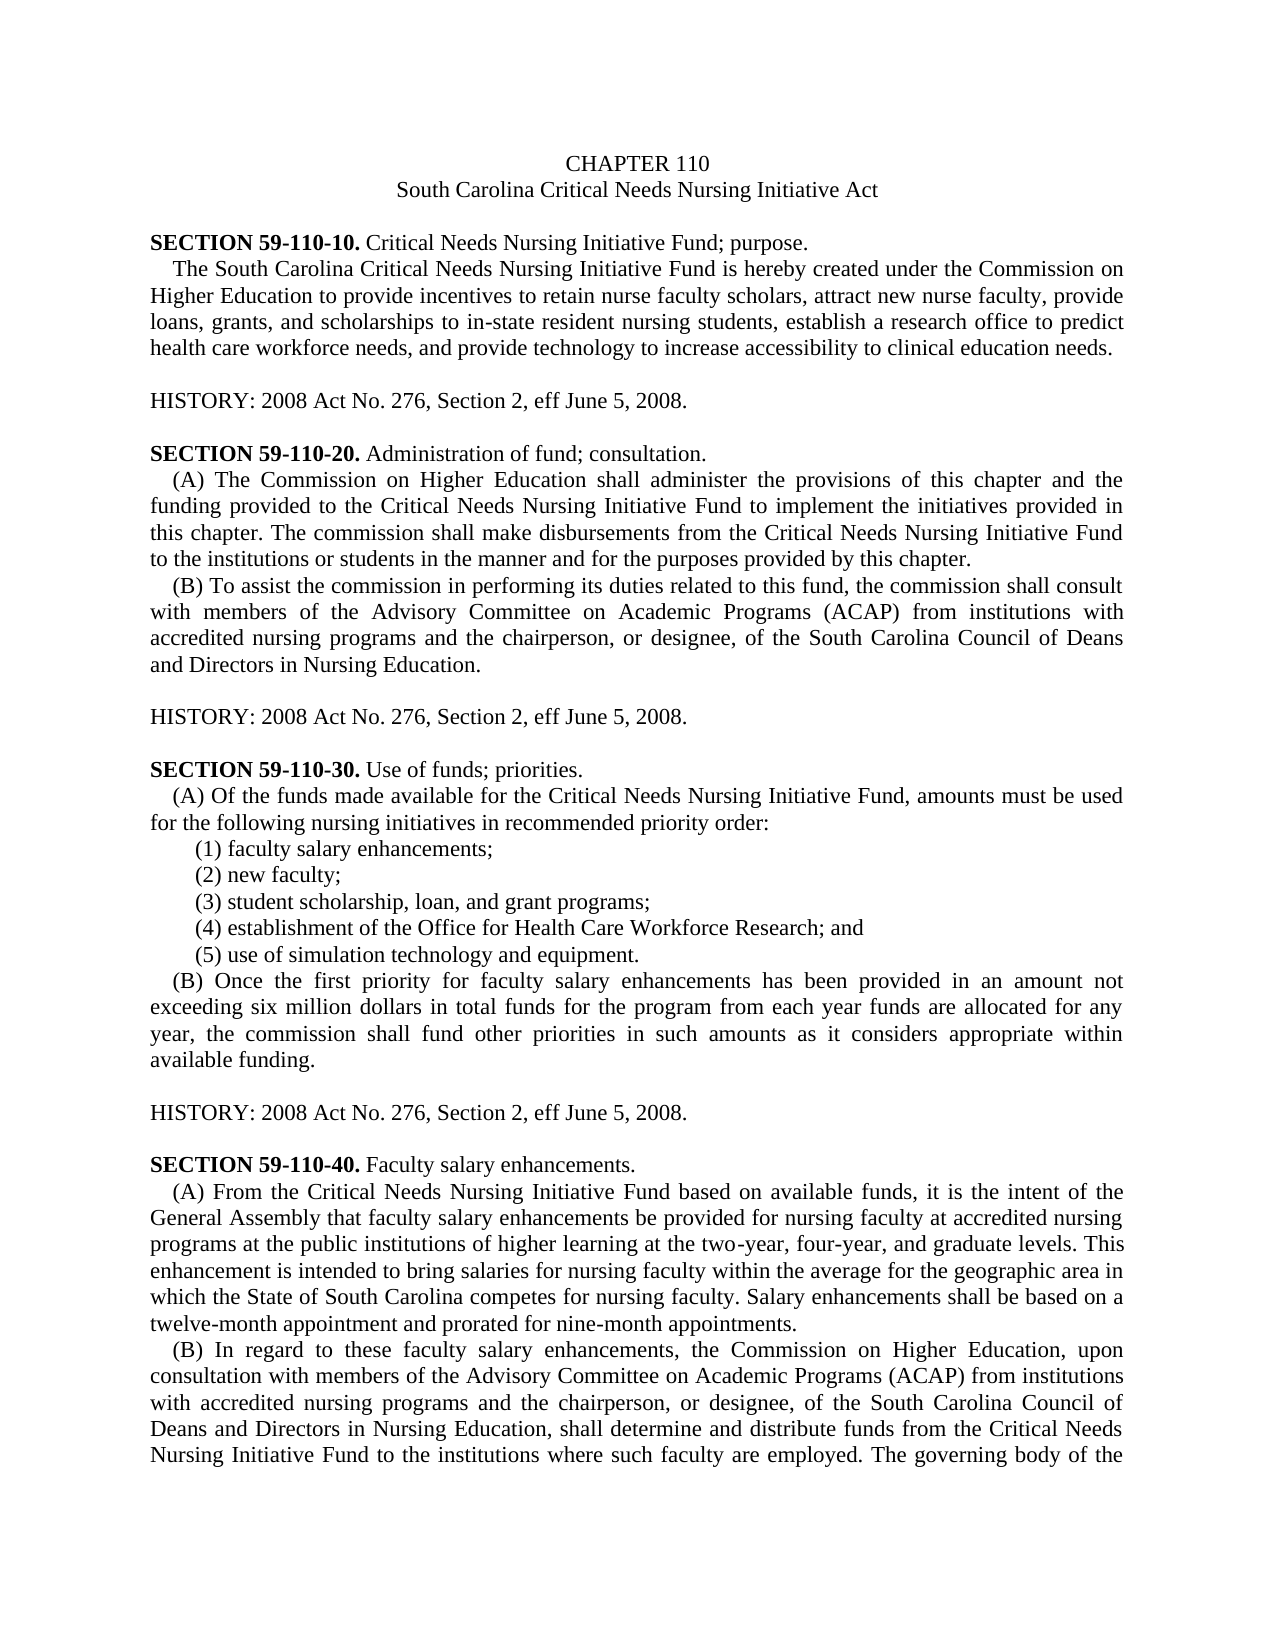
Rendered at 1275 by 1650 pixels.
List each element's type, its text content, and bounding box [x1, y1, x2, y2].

text CHAPTER 110 [150, 150, 1125, 176]
text (5) use of simulation technology and equipment. [150, 941, 1125, 967]
text (B) To assist the commission in performing its duties related to this fund, the commission shall consult with members of the Advisory Committee on Academic Programs (ACAP) from institutions with accredited nursing programs and the chairperson, or designee, of the South Carolina Council of Deans and Directors in Nursing Education. [150, 572, 1125, 677]
text SECTION 59-110-20. Administration of fund; consultation. [150, 440, 1125, 466]
text (1) faculty salary enhancements; [150, 835, 1125, 862]
text SECTION 59-110-30. Use of funds; priorities. [150, 756, 1125, 782]
text The South Carolina Critical Needs Nursing Initiative Fund is hereby created under the Commission on Higher Education to provide incentives to retain nurse faculty scholars, attract new nurse faculty, provide loans, grants, and scholarships to in-state resident nursing students, establish a research office to predict health care workforce needs, and provide technology to increase accessibility to clinical education needs. [150, 255, 1125, 361]
text (A) From the Critical Needs Nursing Initiative Fund based on available funds, it is the intent of the General Assembly that faculty salary enhancements be provided for nursing faculty at accredited nursing programs at the public institutions of higher learning at the two-year, four-year, and graduate levels. This enhancement is intended to bring salaries for nursing faculty within the average for the geographic area in which the State of South Carolina competes for nursing faculty. Salary enhancements shall be based on a twelve-month appointment and prorated for nine-month appointments. [150, 1178, 1125, 1336]
text SECTION 59-110-40. Faculty salary enhancements. [150, 1151, 1125, 1178]
text (A) The Commission on Higher Education shall administer the provisions of this chapter and the funding provided to the Critical Needs Nursing Initiative Fund to implement the initiatives provided in this chapter. The commission shall make disbursements from the Critical Needs Nursing Initiative Fund to the institutions or students in the manner and for the purposes provided by this chapter. [150, 466, 1125, 572]
text HISTORY: 2008 Act No. 276, Section 2, eff June 5, 2008. [150, 1099, 1125, 1125]
text SECTION 59-110-10. Critical Needs Nursing Initiative Fund; purpose. [150, 229, 1125, 255]
text HISTORY: 2008 Act No. 276, Section 2, eff June 5, 2008. [150, 703, 1125, 730]
text (A) Of the funds made available for the Critical Needs Nursing Initiative Fund, amounts must be used for the following nursing initiatives in recommended priority order: [150, 782, 1125, 835]
text (3) student scholarship, loan, and grant programs; [150, 888, 1125, 914]
text (2) new faculty; [150, 862, 1125, 888]
text (4) establishment of the Office for Health Care Workforce Research; and [150, 914, 1125, 941]
text (B) Once the first priority for faculty salary enhancements has been provided in an amount not exceeding six million dollars in total funds for the program from each year funds are allocated for any year, the commission shall fund other priorities in such amounts as it considers appropriate within available funding. [150, 967, 1125, 1072]
text HISTORY: 2008 Act No. 276, Section 2, eff June 5, 2008. [150, 387, 1125, 413]
text South Carolina Critical Needs Nursing Initiative Act [150, 176, 1125, 203]
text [150, 1336, 1125, 1468]
